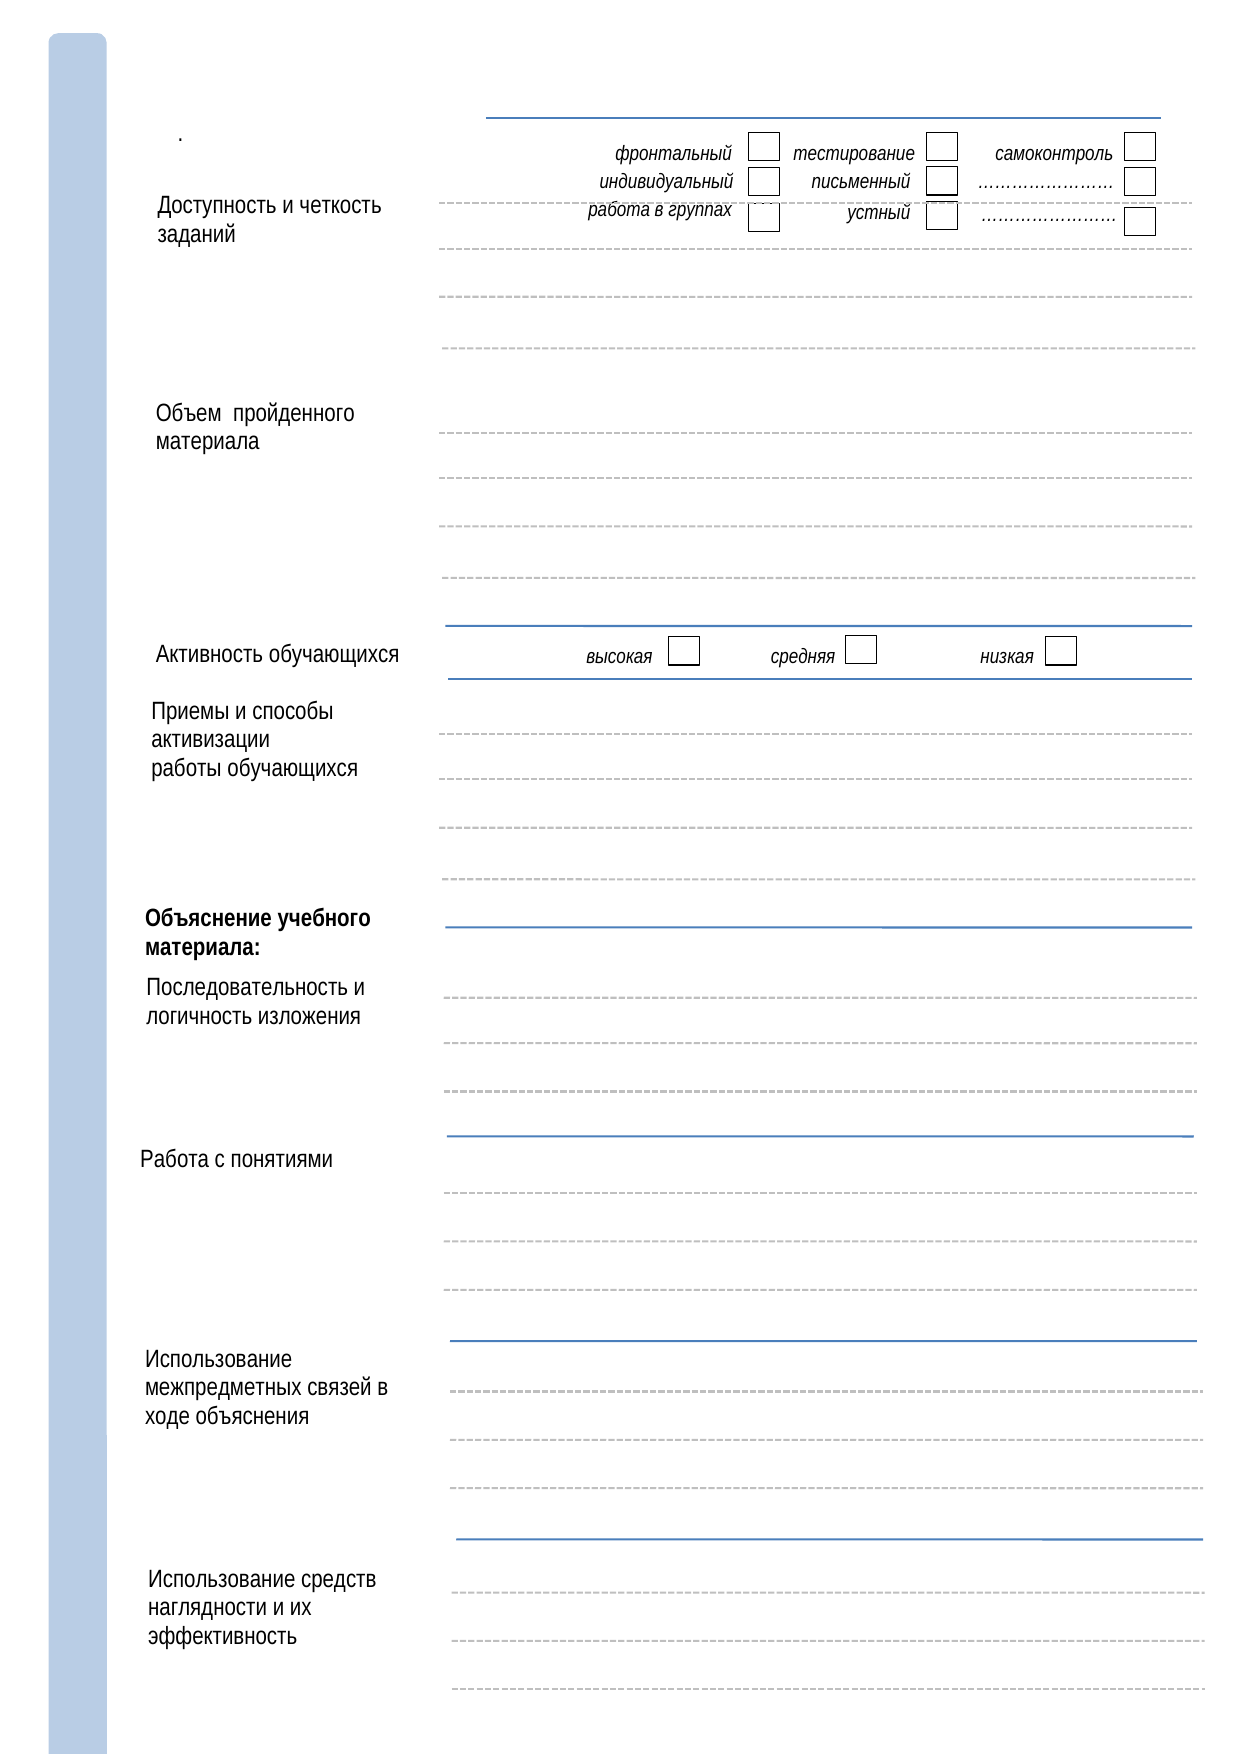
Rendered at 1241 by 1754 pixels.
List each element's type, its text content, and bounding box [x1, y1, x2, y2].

text . [177, 118, 1152, 147]
